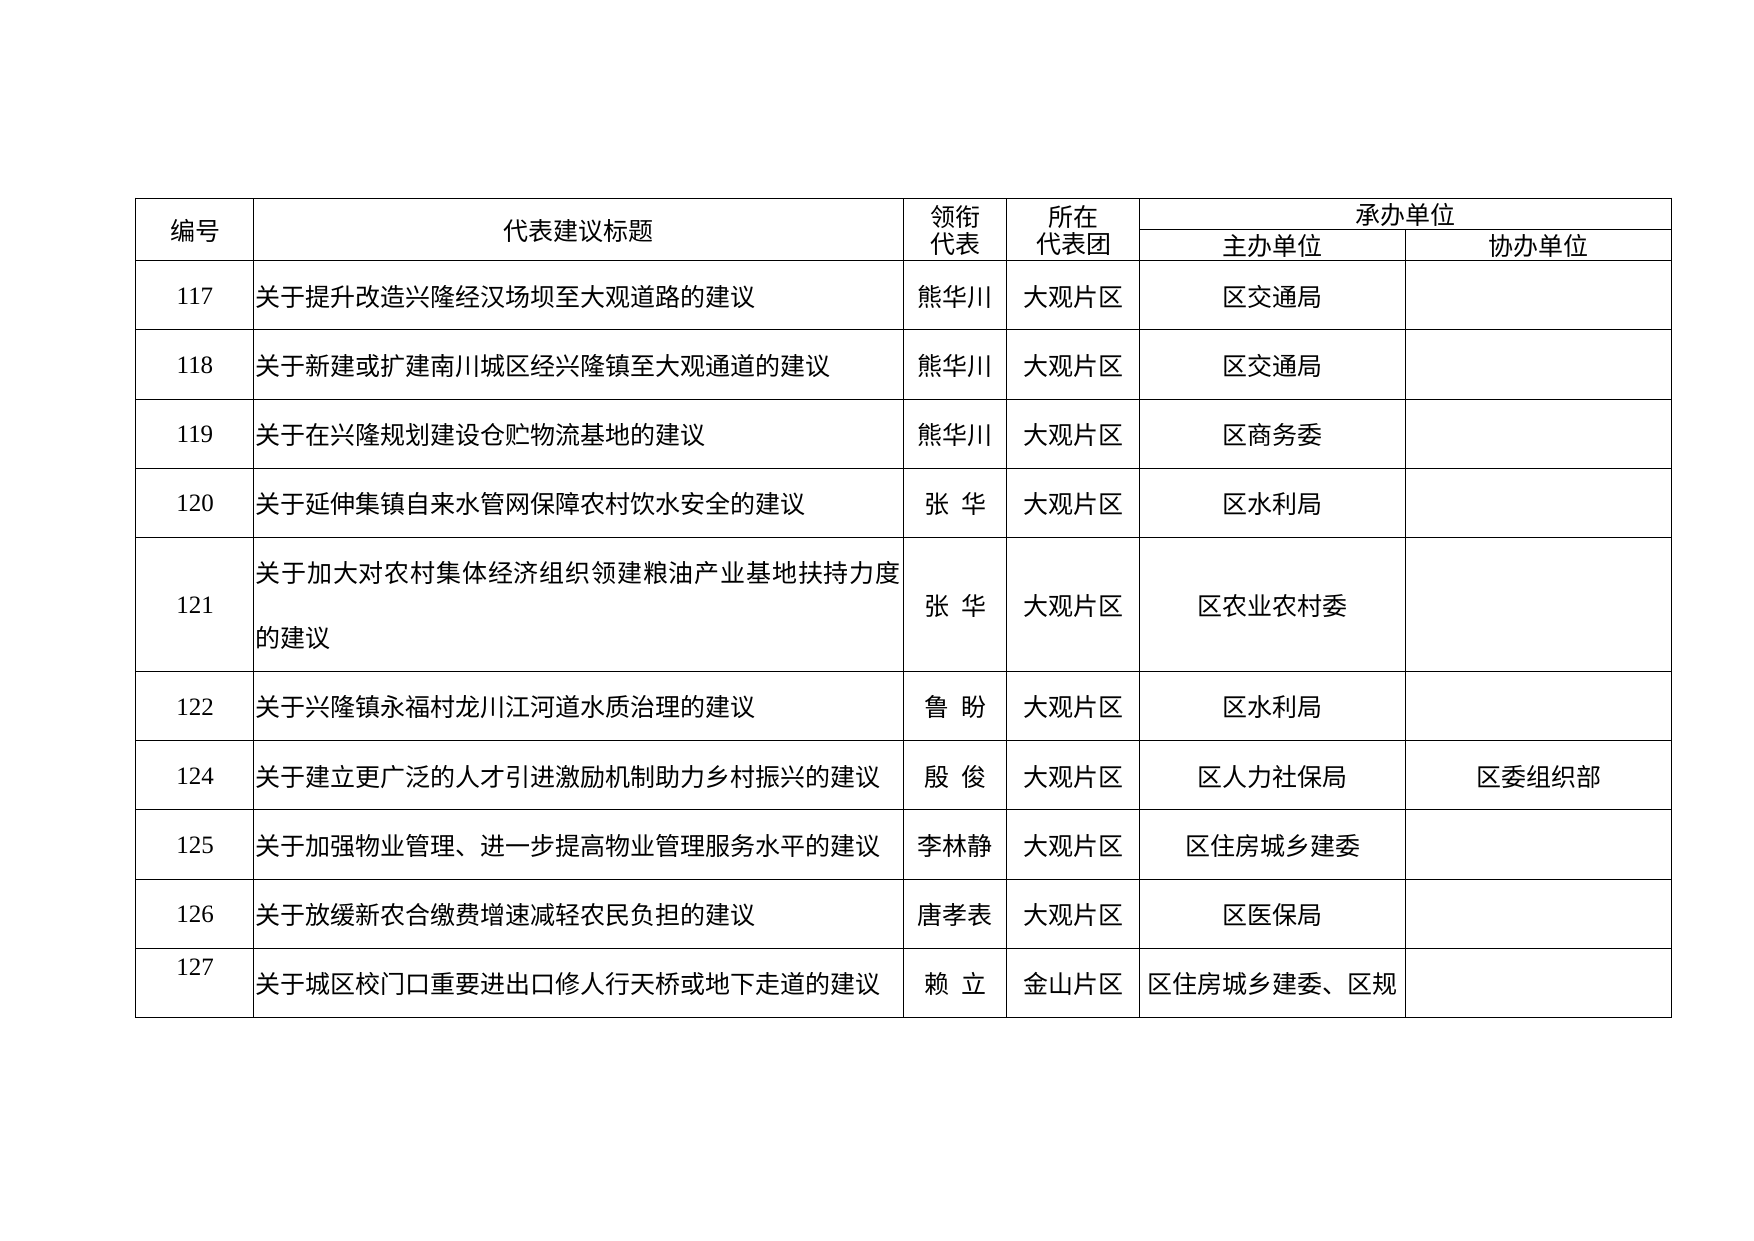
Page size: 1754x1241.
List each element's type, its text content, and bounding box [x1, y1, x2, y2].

table_cell 关于新建或扩建南川城区经兴隆镇至大观通道的建议 [254, 330, 903, 398]
table_cell 120 [136, 469, 253, 537]
table_cell 熊华川 [904, 330, 1006, 398]
table_cell 区住房城乡建委、区规划自然资源局。 [1140, 949, 1405, 1017]
table_cell [1406, 880, 1671, 948]
table_cell 区委组织部 [1406, 741, 1671, 809]
table_cell 熊华川 [904, 400, 1006, 468]
table_cell 李林静 [904, 810, 1006, 878]
table_cell 关于提升改造兴隆经汉场坝至大观道路的建议 [254, 261, 903, 329]
table_cell 大观片区 [1007, 880, 1139, 948]
table_cell [1406, 469, 1671, 537]
table_cell 鲁 盼 [904, 672, 1006, 740]
table_header 编号 [136, 199, 253, 260]
table_cell 殷 俊 [904, 741, 1006, 809]
table_cell 区商务委 [1140, 400, 1405, 468]
table_header 代表建议标题 [254, 199, 903, 260]
table_cell 119 [136, 400, 253, 468]
table_cell 大观片区 [1007, 741, 1139, 809]
table_cell 125 [136, 810, 253, 878]
table_cell 金山片区 [1007, 949, 1139, 1017]
table_cell 121 [136, 538, 253, 671]
table_cell 关于兴隆镇永福村龙川江河道水质治理的建议 [254, 672, 903, 740]
table_cell 区交通局 [1140, 330, 1405, 398]
table_cell 122 [136, 672, 253, 740]
table_cell 117 [136, 261, 253, 329]
table_cell 区农业农村委 [1140, 538, 1405, 671]
table_cell 124 [136, 741, 253, 809]
table_cell 关于在兴隆规划建设仓贮物流基地的建议 [254, 400, 903, 468]
table_cell 大观片区 [1007, 261, 1139, 329]
table_cell 主办单位 [1140, 230, 1405, 260]
table_cell 大观片区 [1007, 810, 1139, 878]
table_cell 区水利局 [1140, 672, 1405, 740]
table_cell [1406, 261, 1671, 329]
table_cell 关于建立更广泛的人才引进激励机制助力乡村振兴的建议 [254, 741, 903, 809]
table_cell [1406, 810, 1671, 878]
table_cell 张 华 [904, 469, 1006, 537]
table_cell 熊华川 [904, 261, 1006, 329]
table_cell 大观片区 [1007, 469, 1139, 537]
table_cell 区住房城乡建委 [1140, 810, 1405, 878]
table_cell 大观片区 [1007, 400, 1139, 468]
table_cell 张 华 [904, 538, 1006, 671]
table_cell 关于延伸集镇自来水管网保障农村饮水安全的建议 [254, 469, 903, 537]
table_header 所在 代表团 [1007, 199, 1139, 260]
table_cell 127 [136, 949, 253, 1017]
table_cell 关于加大对农村集体经济组织领建粮油产业基地扶持力度的建议 [254, 538, 903, 671]
table_cell [1406, 672, 1671, 740]
table_cell 126 [136, 880, 253, 948]
table_cell 区医保局 [1140, 880, 1405, 948]
table_header 承办单位 [1140, 199, 1671, 229]
table_cell 大观片区 [1007, 672, 1139, 740]
table_cell [1406, 538, 1671, 671]
table_cell 赖 立 [904, 949, 1006, 1017]
table_cell [1406, 330, 1671, 398]
table_cell 关于城区校门口重要进出口修人行天桥或地下走道的建议 [254, 949, 903, 1017]
table_cell [1406, 949, 1671, 1017]
table_cell 118 [136, 330, 253, 398]
table_cell 协办单位 [1406, 230, 1671, 260]
table_cell [1406, 400, 1671, 468]
table_cell 唐孝表 [904, 880, 1006, 948]
table_cell 区人力社保局 [1140, 741, 1405, 809]
table_cell 关于加强物业管理、进一步提高物业管理服务水平的建议 [254, 810, 903, 878]
table_cell 大观片区 [1007, 330, 1139, 398]
table_cell 大观片区 [1007, 538, 1139, 671]
table_cell 关于放缓新农合缴费增速减轻农民负担的建议 [254, 880, 903, 948]
table_header 领衔 代表 [904, 199, 1006, 260]
table_cell 区水利局 [1140, 469, 1405, 537]
table_cell 区交通局 [1140, 261, 1405, 329]
